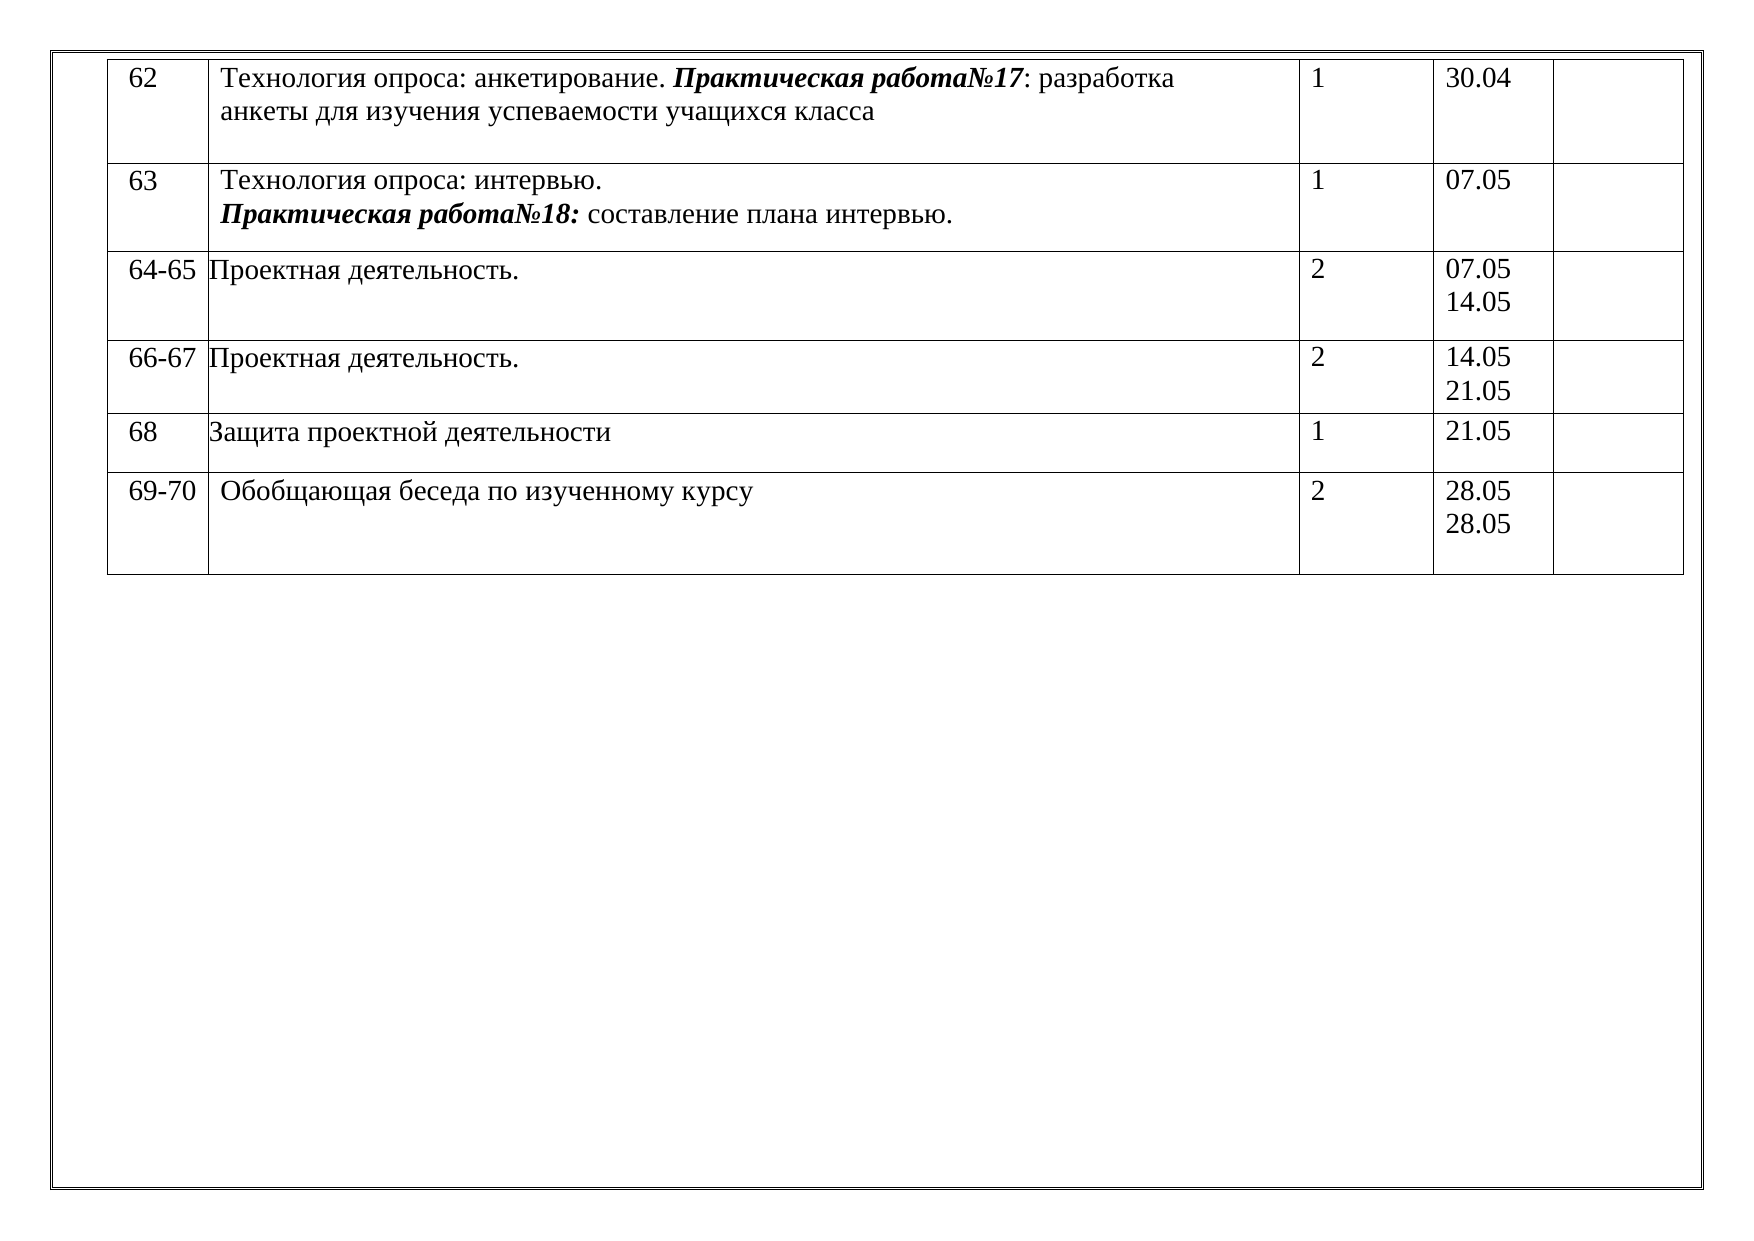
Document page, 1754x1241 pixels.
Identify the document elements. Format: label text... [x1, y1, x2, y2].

table_cell 07.05 14.05 [1434, 252, 1553, 339]
table_cell 66-67 [108, 341, 208, 413]
table_cell [1554, 414, 1683, 472]
table_cell 14.05 21.05 [1434, 341, 1553, 413]
table_cell 2 [1300, 341, 1433, 413]
table_cell Обобщающая беседа по изученному курсу [209, 473, 1299, 574]
table_cell 1 [1300, 414, 1433, 472]
table_cell 28.05 28.05 [1434, 473, 1553, 574]
table_cell 64-65 [108, 252, 208, 339]
table_cell 1 [1300, 60, 1433, 162]
table_cell [1554, 473, 1683, 574]
table_cell 68 [108, 414, 208, 472]
table_cell Проектная деятельность. [209, 341, 1299, 413]
table_cell [1554, 164, 1683, 251]
table_cell 63 [108, 164, 208, 251]
table_cell 2 [1300, 252, 1433, 339]
table_cell [1554, 60, 1683, 162]
table_cell 21.05 [1434, 414, 1553, 472]
table_cell [1554, 252, 1683, 339]
table_cell 30.04 [1434, 60, 1553, 162]
table_cell 07.05 [1434, 164, 1553, 251]
table_cell [1554, 341, 1683, 413]
table_cell Защита проектной деятельности [209, 414, 1299, 472]
table_cell 1 [1300, 164, 1433, 251]
table_cell 62 [108, 60, 208, 162]
table_cell Технология опроса: интервью. Практическая работа№18: составление плана интервью. [209, 164, 1299, 251]
table_cell 69-70 [108, 473, 208, 574]
table_cell Технология опроса: анкетирование. Практическая работа№17: разработка анкеты для изучения успеваемости учащихся класса [209, 60, 1299, 162]
table_cell Проектная деятельность. [209, 252, 1299, 339]
table_cell 2 [1300, 473, 1433, 574]
